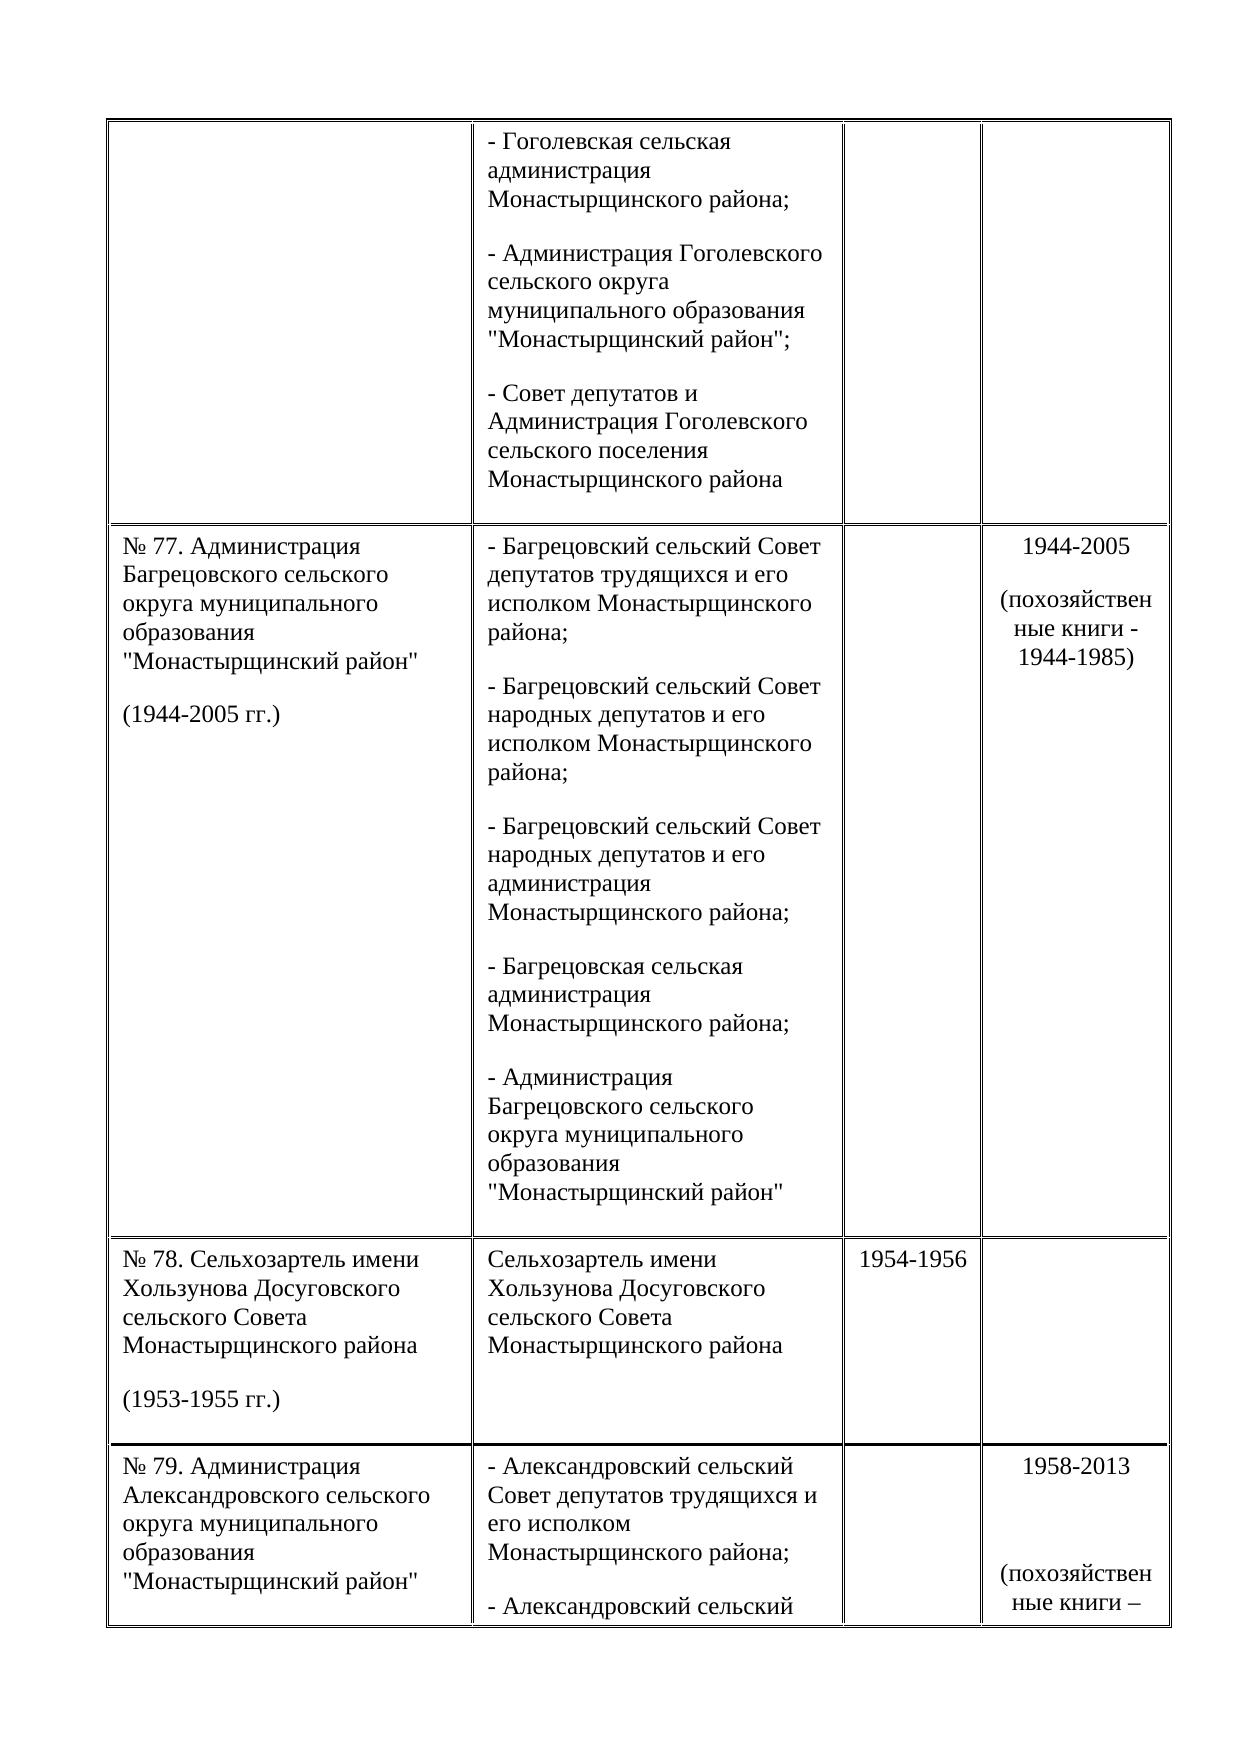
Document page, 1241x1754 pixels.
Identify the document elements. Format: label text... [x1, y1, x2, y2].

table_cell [982, 122, 1169, 523]
table_cell [844, 1446, 982, 1625]
table_cell 1944-2005 (похозяйственные книги - 1944-1985) [982, 523, 1170, 1236]
table_cell 1954-1956 [845, 1239, 980, 1443]
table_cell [473, 1446, 843, 1625]
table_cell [109, 122, 472, 523]
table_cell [107, 1443, 472, 1625]
table_cell № 77. Администрация Багрецовского сельского округа муниципального образования "Монастырщинский район" (1944-2005 гг.) [107, 523, 472, 1236]
table_cell 1952-1980 [844, 122, 982, 523]
table_cell Сельхозартель имени Хользунова Досуговского сельского Совета Монастырщинского района [474, 1239, 842, 1443]
table_cell [982, 1236, 1170, 1443]
table_cell № 78. Сельхозартель имени Хользунова Досуговского сельского Совета Монастырщинского района (1953-1955 гг.) [107, 1236, 472, 1443]
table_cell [982, 1443, 1170, 1625]
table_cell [473, 122, 843, 523]
table_cell [845, 526, 980, 1236]
table_cell - Багрецовский сельский Совет депутатов трудящихся и его исполком Монастырщинского района; - Багрецовский сельский Совет народных депутатов и его исполком Монастырщинского района; - Багрецовский сельский Совет народных депутатов и его администрация Монастырщинского района; - Багрецовская сельская администрация Монастырщинского района; - Администрация Багрецовского сельского округа муниципального образования "Монастырщинский район" [474, 526, 842, 1236]
